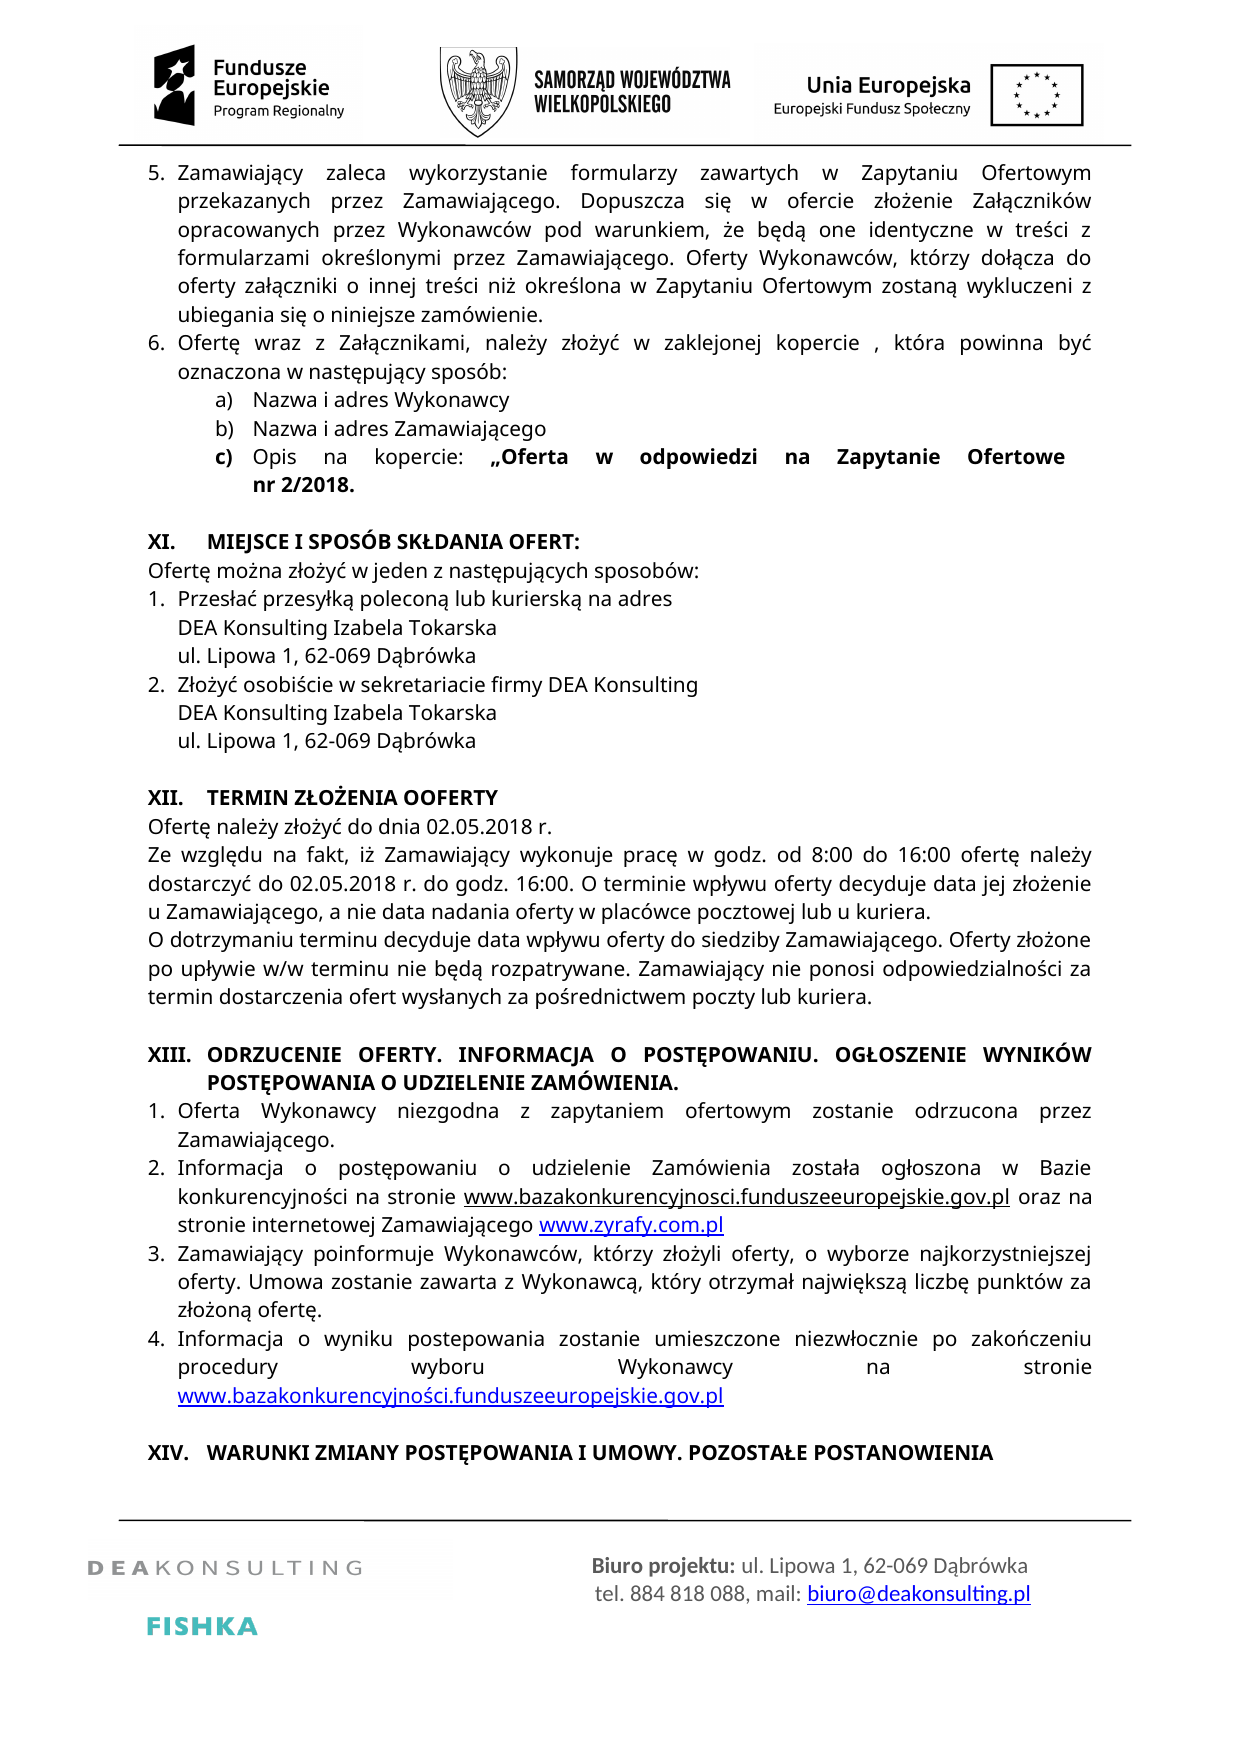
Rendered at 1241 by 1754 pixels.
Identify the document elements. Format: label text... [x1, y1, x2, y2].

text Ofertę należy złożyć do dnia 02.05.2018 r. [148, 812, 1093, 840]
list ODRZUCENIE OFERTY. INFORMACJA O POSTĘPOWANIU. OGŁOSZENIE WYNIKÓW POSTĘPOWANIA O UDZIELENIE ZAMÓWIENIA. [148, 1040, 1093, 1097]
list Złożyć osobiście w sekretariacie firmy DEA Konsulting [148, 670, 1093, 698]
list Opis na kopercie: „Oferta w odpowiedzi na Zapytanie Ofertowe nr 2/2018. [215, 442, 1093, 499]
list Zamawiający poinformuje Wykonawców, którzy złożyli oferty, o wyborze najkorzystniejszej oferty. Umowa zostanie zawarta z Wykonawcą, który otrzymał największą liczbę punktów za złożoną ofertę. [148, 1239, 1093, 1324]
text DEA Konsulting Izabela Tokarska [148, 698, 1093, 727]
text Ze względu na fakt, iż Zamawiający wykonuje pracę w godz. od 8:00 do 16:00 ofertę należy dostarczyć do 02.05.2018 r. do godz. 16:00. O terminie wpływu oferty decyduje data jej złożenie u Zamawiającego, a nie data nadania oferty w placówce pocztowej lub u kuriera. [148, 840, 1093, 926]
list WARUNKI ZMIANY POSTĘPOWANIA I UMOWY. POZOSTAŁE POSTANOWIENIA [148, 1438, 1093, 1466]
text Ofertę można złożyć w jeden z następujących sposobów: [148, 556, 1093, 584]
list Oferta Wykonawcy niezgodna z zapytaniem ofertowym zostanie odrzucona przez Zamawiającego. [148, 1097, 1093, 1153]
list TERMIN ZŁOŻENIA OOFERTY [148, 783, 1093, 812]
list Ofertę wraz z Załącznikami, należy złożyć w zaklejonej kopercie , która powinna być oznaczona w następujący sposób: [148, 328, 1093, 385]
text DEA Konsulting Izabela Tokarska [177, 613, 1093, 641]
picture [134, 25, 364, 144]
picture [439, 47, 731, 138]
list MIEJSCE I SPOSÓB SKŁDANIA OFERT: [148, 527, 1093, 556]
picture [754, 43, 1104, 144]
text O dotrzymaniu terminu decyduje data wpływu oferty do siedziby Zamawiającego. Oferty złożone po upływie w/w terminu nie będą rozpatrywane. Zamawiający nie ponosi odpowiedzialności za termin dostarczenia ofert wysłanych za pośrednictwem poczty lub kuriera. [148, 926, 1093, 1011]
text ul. Lipowa 1, 62-069 Dąbrówka [177, 641, 1093, 670]
list Informacja o postępowaniu o udzielenie Zamówienia została ogłoszona w Bazie konkurencyjności na stronie www.bazakonkurencyjnosci.funduszeeuropejskie.gov.pl oraz na stronie internetowej Zamawiającego www.zyrafy.com.pl [148, 1153, 1093, 1239]
list Informacja o wyniku postepowania zostanie umieszczone niezwłocznie po zakończeniu procedury wyboru Wykonawcy na stronie www.bazakonkurencyjności.funduszeeuropejskie.gov.pl [148, 1324, 1093, 1409]
list Przesłać przesyłką poleconą lub kurierską na adres [148, 584, 1093, 613]
text ul. Lipowa 1, 62-069 Dąbrówka [148, 727, 1093, 755]
list Zamawiający zaleca wykorzystanie formularzy zawartych w Zapytaniu Ofertowym przekazanych przez Zamawiającego. Dopuszcza się w ofercie złożenie Załączników opracowanych przez Wykonawców pod warunkiem, że będą one identyczne w treści z formularzami określonymi przez Zamawiającego. Oferty Wykonawców, którzy dołącza do oferty załączniki o innej treści niż określona w Zapytaniu Ofertowym zostaną wykluczeni z ubiegania się o niniejsze zamówienie. [148, 158, 1093, 328]
picture [87, 1538, 453, 1653]
list Nazwa i adres Zamawiającego [215, 414, 1093, 442]
list Nazwa i adres Wykonawcy [215, 385, 1093, 414]
